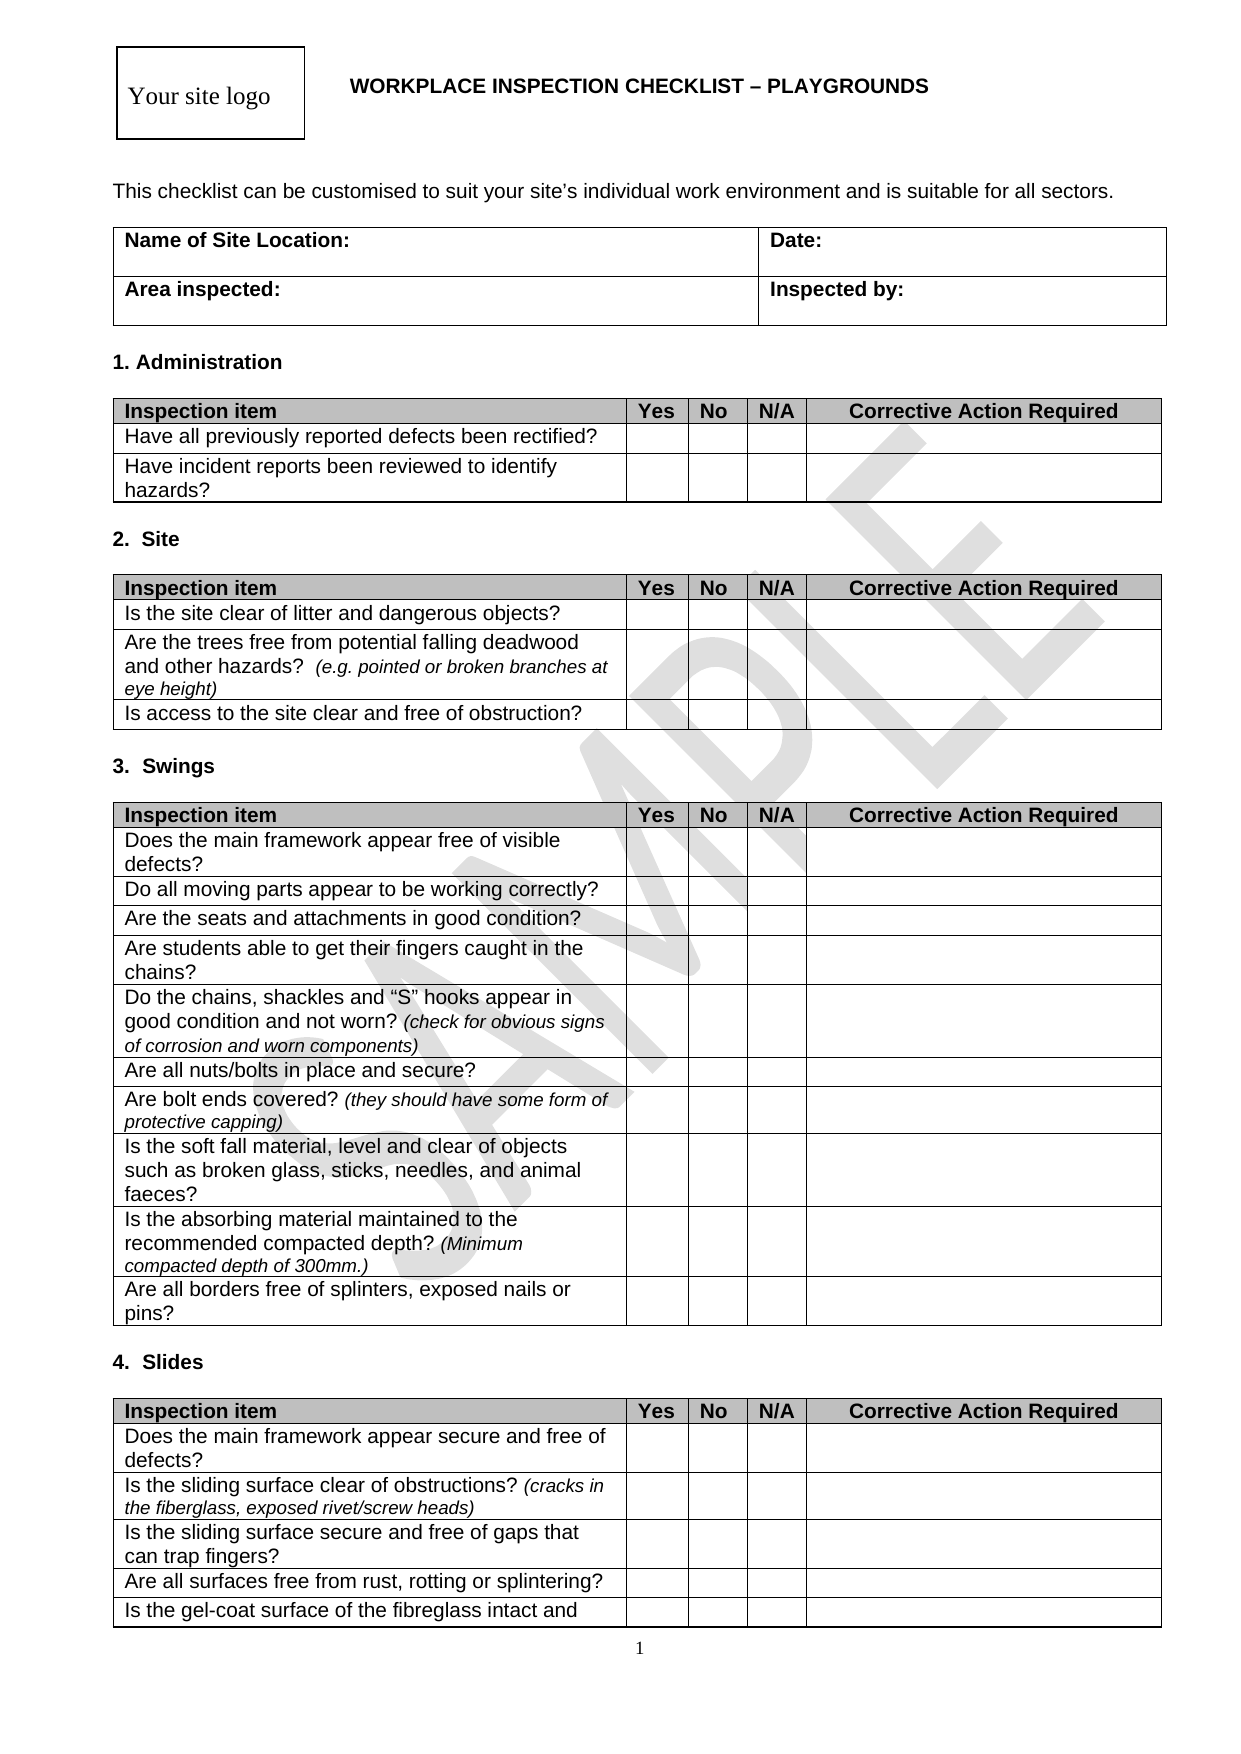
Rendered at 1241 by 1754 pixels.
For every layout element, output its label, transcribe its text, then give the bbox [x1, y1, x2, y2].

table_cell [627, 700, 688, 729]
table_cell [748, 1087, 806, 1133]
table_cell Does the main framework appear free of visible defects? [114, 828, 626, 876]
table_cell [627, 1473, 688, 1518]
table_cell Do all moving parts appear to be working correctly? [114, 877, 626, 905]
table_header Name of Site Location: [114, 228, 758, 276]
table_cell [627, 424, 688, 452]
table_cell [627, 630, 688, 699]
table_cell [689, 600, 747, 629]
table_cell [748, 1134, 806, 1206]
table_cell [748, 1520, 806, 1567]
table_header N/A [748, 575, 806, 599]
table_cell [807, 1473, 1161, 1518]
table_cell [689, 936, 747, 984]
table_cell Area inspected: [114, 277, 758, 325]
table_cell [627, 1207, 688, 1276]
table_cell [627, 985, 688, 1057]
table_cell [689, 1424, 747, 1472]
table_cell [627, 1134, 688, 1206]
table_cell [807, 1087, 1161, 1133]
table_cell [689, 1569, 747, 1597]
table_cell [689, 1473, 747, 1518]
table_cell [627, 1277, 688, 1325]
table_header N/A [748, 399, 806, 423]
table_header Yes [627, 399, 688, 423]
text 4. Slides [112, 1350, 1167, 1374]
table_cell [748, 1598, 806, 1626]
table_cell Is the absorbing material maintained to the recommended compacted depth? (Minimum compacted depth of 300mm.) [114, 1207, 626, 1276]
table_cell [807, 600, 1161, 629]
table_cell Is the site clear of litter and dangerous objects? [114, 600, 626, 629]
table_cell Do the chains, shackles and “S” hooks appear in good condition and not worn? (check for obvious signs of corrosion and worn components) [114, 985, 626, 1057]
text This checklist can be customised to suit your site’s individual work environment and is suitable for all sectors. [112, 179, 1167, 203]
table_cell [689, 1087, 747, 1133]
table_cell Is the sliding surface secure and free of gaps that can trap fingers? [114, 1520, 626, 1567]
table_cell [689, 1058, 747, 1086]
table_cell [748, 454, 806, 501]
table_cell [627, 1598, 688, 1626]
table_cell [807, 1058, 1161, 1086]
table_cell [748, 424, 806, 452]
table_cell [689, 877, 747, 905]
table_cell [627, 1058, 688, 1086]
table_cell [748, 600, 806, 629]
table_cell [627, 1520, 688, 1567]
table_cell [689, 700, 747, 729]
table_cell [748, 1569, 806, 1597]
table_cell [807, 906, 1161, 935]
table_cell [627, 828, 688, 876]
table_cell [748, 877, 806, 905]
table_cell [627, 600, 688, 629]
table_header Inspection item [114, 1399, 626, 1423]
table_header Yes [627, 575, 688, 599]
table_header N/A [748, 1399, 806, 1423]
table_cell [627, 454, 688, 501]
table_cell [807, 1207, 1161, 1276]
table_cell [627, 906, 688, 935]
table_header Date: [759, 228, 1166, 276]
table_header Yes [627, 803, 688, 827]
table_cell Inspected by: [759, 277, 1166, 325]
table_cell [807, 630, 1161, 699]
table_cell Are students able to get their fingers caught in the chains? [114, 936, 626, 984]
table_header Corrective Action Required [807, 803, 1161, 827]
table_cell Is access to the site clear and free of obstruction? [114, 700, 626, 729]
table_cell Does the main framework appear secure and free of defects? [114, 1424, 626, 1472]
table_cell [627, 936, 688, 984]
table_cell [807, 1569, 1161, 1597]
table_header N/A [748, 803, 806, 827]
table_cell [748, 936, 806, 984]
table_cell [627, 877, 688, 905]
table_cell [807, 1134, 1161, 1206]
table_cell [114, 1598, 626, 1626]
table_cell [748, 906, 806, 935]
table_cell [627, 1424, 688, 1472]
table_cell [748, 1207, 806, 1276]
table_header Inspection item [114, 575, 626, 599]
table_header Yes [627, 1399, 688, 1423]
table_cell [748, 700, 806, 729]
table_header No [689, 803, 747, 827]
table_cell [807, 1277, 1161, 1325]
table_cell Are the seats and attachments in good condition? [114, 906, 626, 935]
table_cell [689, 828, 747, 876]
table_cell [689, 1134, 747, 1206]
table_cell [807, 424, 1161, 452]
table_cell [689, 424, 747, 452]
table_cell [807, 985, 1161, 1057]
table_cell Is the soft fall material, level and clear of objects such as broken glass, sticks, needles, and animal faeces? [114, 1134, 626, 1206]
table_cell [748, 1424, 806, 1472]
table_cell [689, 1277, 747, 1325]
table_header Corrective Action Required [807, 399, 1161, 423]
table_cell Are bolt ends covered? (they should have some form of protective capping) [114, 1087, 626, 1133]
table_cell [689, 1598, 747, 1626]
table_cell [627, 1569, 688, 1597]
table_cell [689, 985, 747, 1057]
text 3. Swings [112, 754, 1167, 778]
table_cell [807, 936, 1161, 984]
table_cell Have incident reports been reviewed to identify hazards? [114, 454, 626, 501]
table_cell [748, 1277, 806, 1325]
table_header Inspection item [114, 399, 626, 423]
table_cell Are the trees free from potential falling deadwood and other hazards? (e.g. pointed or broken branches at eye height) [114, 630, 626, 699]
table_cell [689, 454, 747, 501]
text 2. Site [112, 526, 1167, 550]
table_cell [689, 906, 747, 935]
table_cell [807, 1520, 1161, 1567]
table_cell [689, 1207, 747, 1276]
table_cell [689, 630, 747, 699]
table_cell [807, 1424, 1161, 1472]
table_cell Are all surfaces free from rust, rotting or splintering? [114, 1569, 626, 1597]
table_cell Are all borders free of splinters, exposed nails or pins? [114, 1277, 626, 1325]
table_cell [807, 1598, 1161, 1626]
table_cell [807, 828, 1161, 876]
table_cell [748, 1473, 806, 1518]
table_cell [807, 877, 1161, 905]
table_header Inspection item [114, 803, 626, 827]
table_cell [748, 985, 806, 1057]
table_header Corrective Action Required [807, 1399, 1161, 1423]
table_cell [748, 828, 806, 876]
table_cell [807, 700, 1161, 729]
table_cell [748, 630, 806, 699]
table_cell [748, 1058, 806, 1086]
table_cell [627, 1087, 688, 1133]
table_cell Is the sliding surface clear of obstructions? (cracks in the fiberglass, exposed rivet/screw heads) [114, 1473, 626, 1518]
table_header No [689, 1399, 747, 1423]
text 1. Administration [112, 350, 1167, 374]
table_header No [689, 399, 747, 423]
table_header Corrective Action Required [807, 575, 1161, 599]
table_cell Have all previously reported defects been rectified? [114, 424, 626, 452]
table_header No [689, 575, 747, 599]
table_cell [807, 454, 1161, 501]
table_cell Are all nuts/bolts in place and secure? [114, 1058, 626, 1086]
table_cell [689, 1520, 747, 1567]
